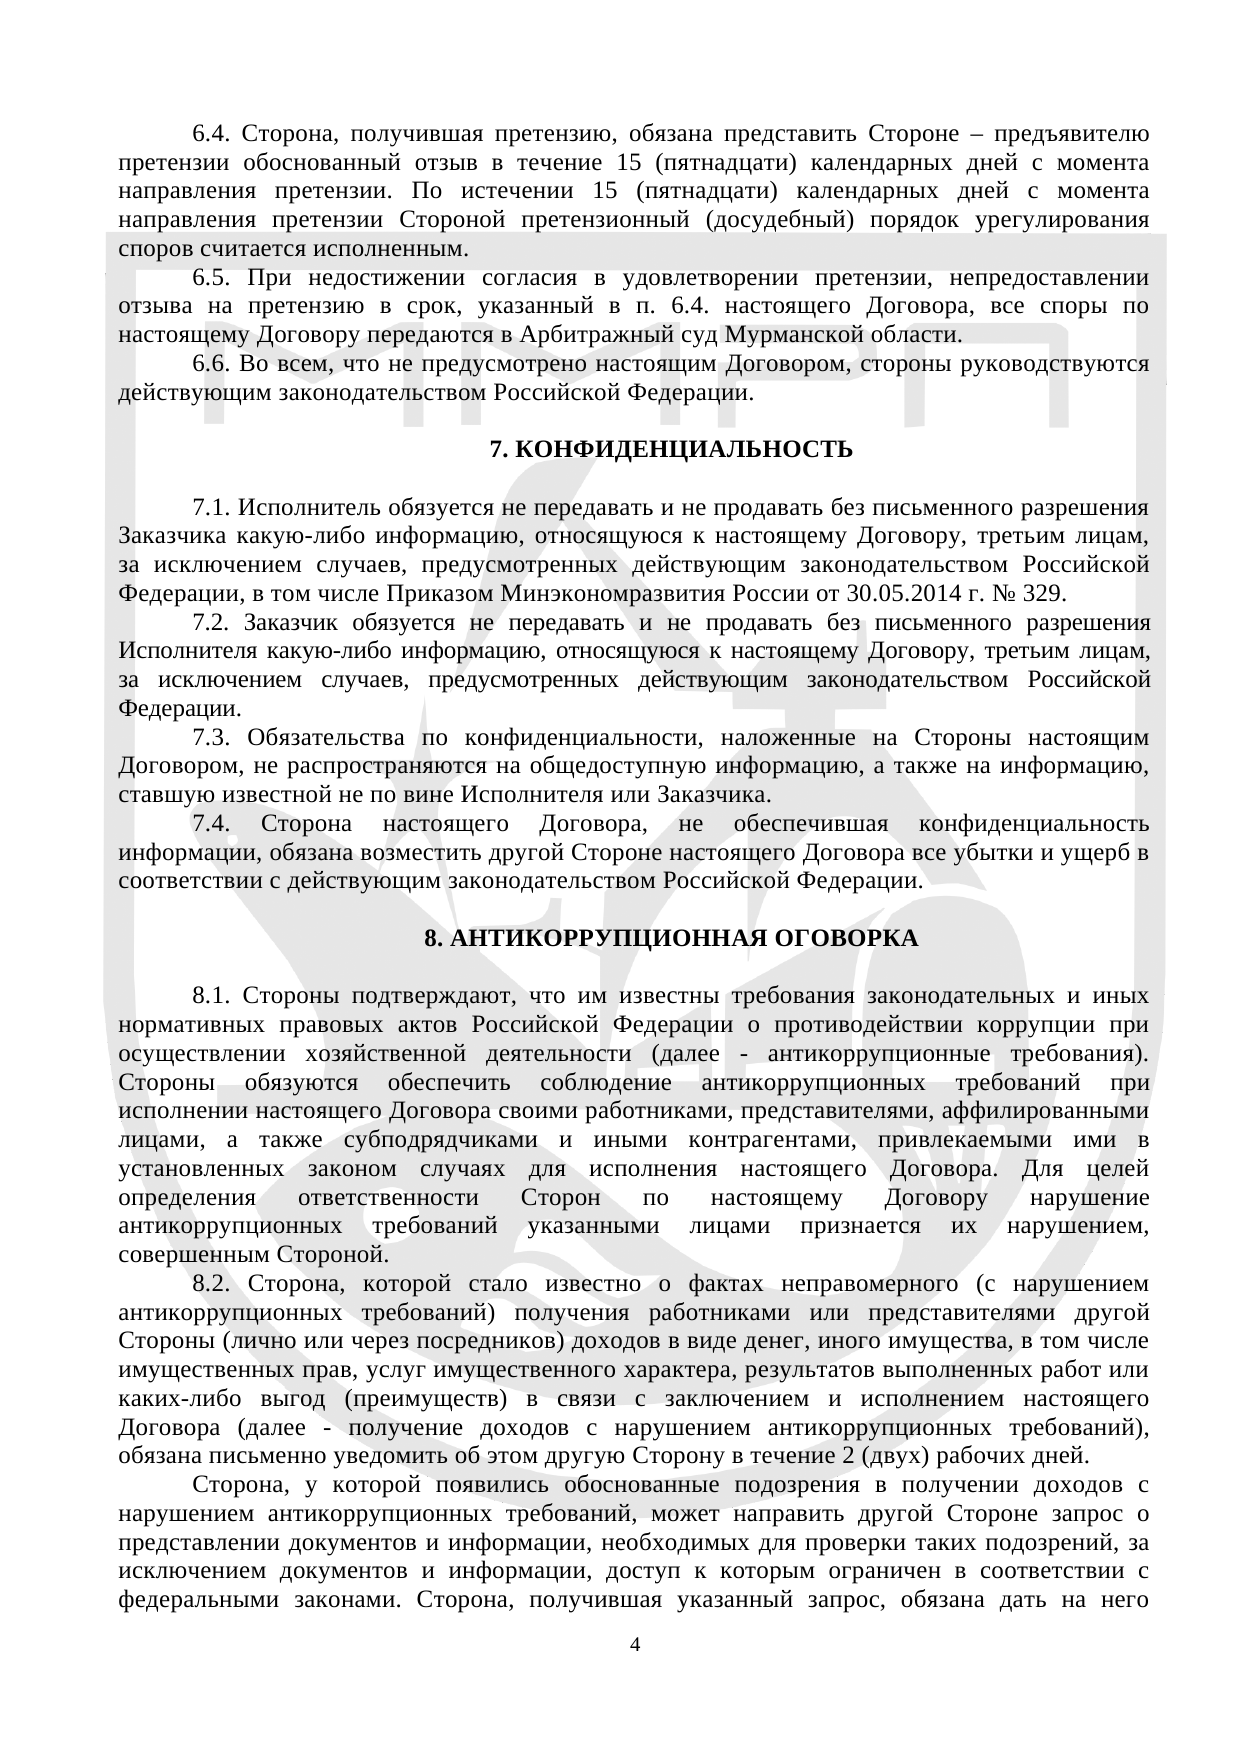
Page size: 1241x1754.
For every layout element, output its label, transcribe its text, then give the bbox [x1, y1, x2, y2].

text 7. КОНФИДЕНЦИАЛЬНОСТЬ [118, 434, 1152, 463]
text 7.4. Сторона настоящего Договора, не обеспечившая конфиденциальность информации, обязана возместить другой Стороне настоящего Договора все убытки и ущерб в соответствии с действующим законодательством Российской Федерации. [118, 808, 1152, 894]
text 6.5. При недостижении согласия в удовлетворении претензии, непредоставлении отзыва на претензию в срок, указанный в п. 6.4. настоящего Договора, все споры по настоящему Договору передаются в Арбитражный суд Мурманской области. [118, 262, 1152, 348]
text 8.2. Сторона, которой стало известно о фактах неправомерного (с нарушением антикоррупционных требований) получения работниками или представителями другой Стороны (лично или через посредников) доходов в виде денег, иного имущества, в том числе имущественных прав, услуг имущественного характера, результатов выполненных работ или каких-либо выгод (преимуществ) в связи с заключением и исполнением настоящего Договора (далее - получение доходов с нарушением антикоррупционных требований), обязана письменно уведомить об этом другую Сторону в течение 2 (двух) рабочих дней. [118, 1268, 1152, 1469]
picture [103, 231, 1167, 1519]
text 7.2. Заказчик обязуется не передавать и не продавать без письменного разрешения Исполнителя какую-либо информацию, относящуюся к настоящему Договору, третьим лицам, за исключением случаев, предусмотренных действующим законодательством Российской Федерации. [118, 607, 1152, 722]
text 7.3. Обязательства по конфиденциальности, наложенные на Стороны настоящим Договором, не распространяются на общедоступную информацию, а также на информацию, ставшую известной не по вине Исполнителя или Заказчика. [118, 722, 1152, 808]
text 8.1. Стороны подтверждают, что им известны требования законодательных и иных нормативных правовых актов Российской Федерации о противодействии коррупции при осуществлении хозяйственной деятельности (далее - антикоррупционные требования). Стороны обязуются обеспечить соблюдение антикоррупционных требований при исполнении настоящего Договора своими работниками, представителями, аффилированными лицами, а также субподрядчиками и иными контрагентами, привлекаемыми ими в установленных законом случаях для исполнения настоящего Договора. Для целей определения ответственности Сторон по настоящему Договору нарушение антикоррупционных требований указанными лицами признается их нарушением, совершенным Стороной. [118, 981, 1152, 1268]
text 6.6. Во всем, что не предусмотрено настоящим Договором, стороны руководствуются действующим законодательством Российской Федерации. [118, 348, 1152, 406]
text 6.4. Сторона, получившая претензию, обязана представить Стороне – предъявителю претензии обоснованный отзыв в течение 15 (пятнадцати) календарных дней с момента направления претензии. По истечении 15 (пятнадцати) календарных дней с момента направления претензии Стороной претензионный (досудебный) порядок урегулирования споров считается исполненным. [118, 118, 1152, 262]
text 7.1. Исполнитель обязуется не передавать и не продавать без письменного разрешения Заказчика какую-либо информацию, относящуюся к настоящему Договору, третьим лицам, за исключением случаев, предусмотренных действующим законодательством Российской Федерации, в том числе Приказом Минэкономразвития России от 30.05.2014 г. № 329. [118, 492, 1152, 607]
text 8. АНТИКОРРУПЦИОННАЯ ОГОВОРКА [118, 923, 1152, 952]
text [118, 1469, 1152, 1613]
